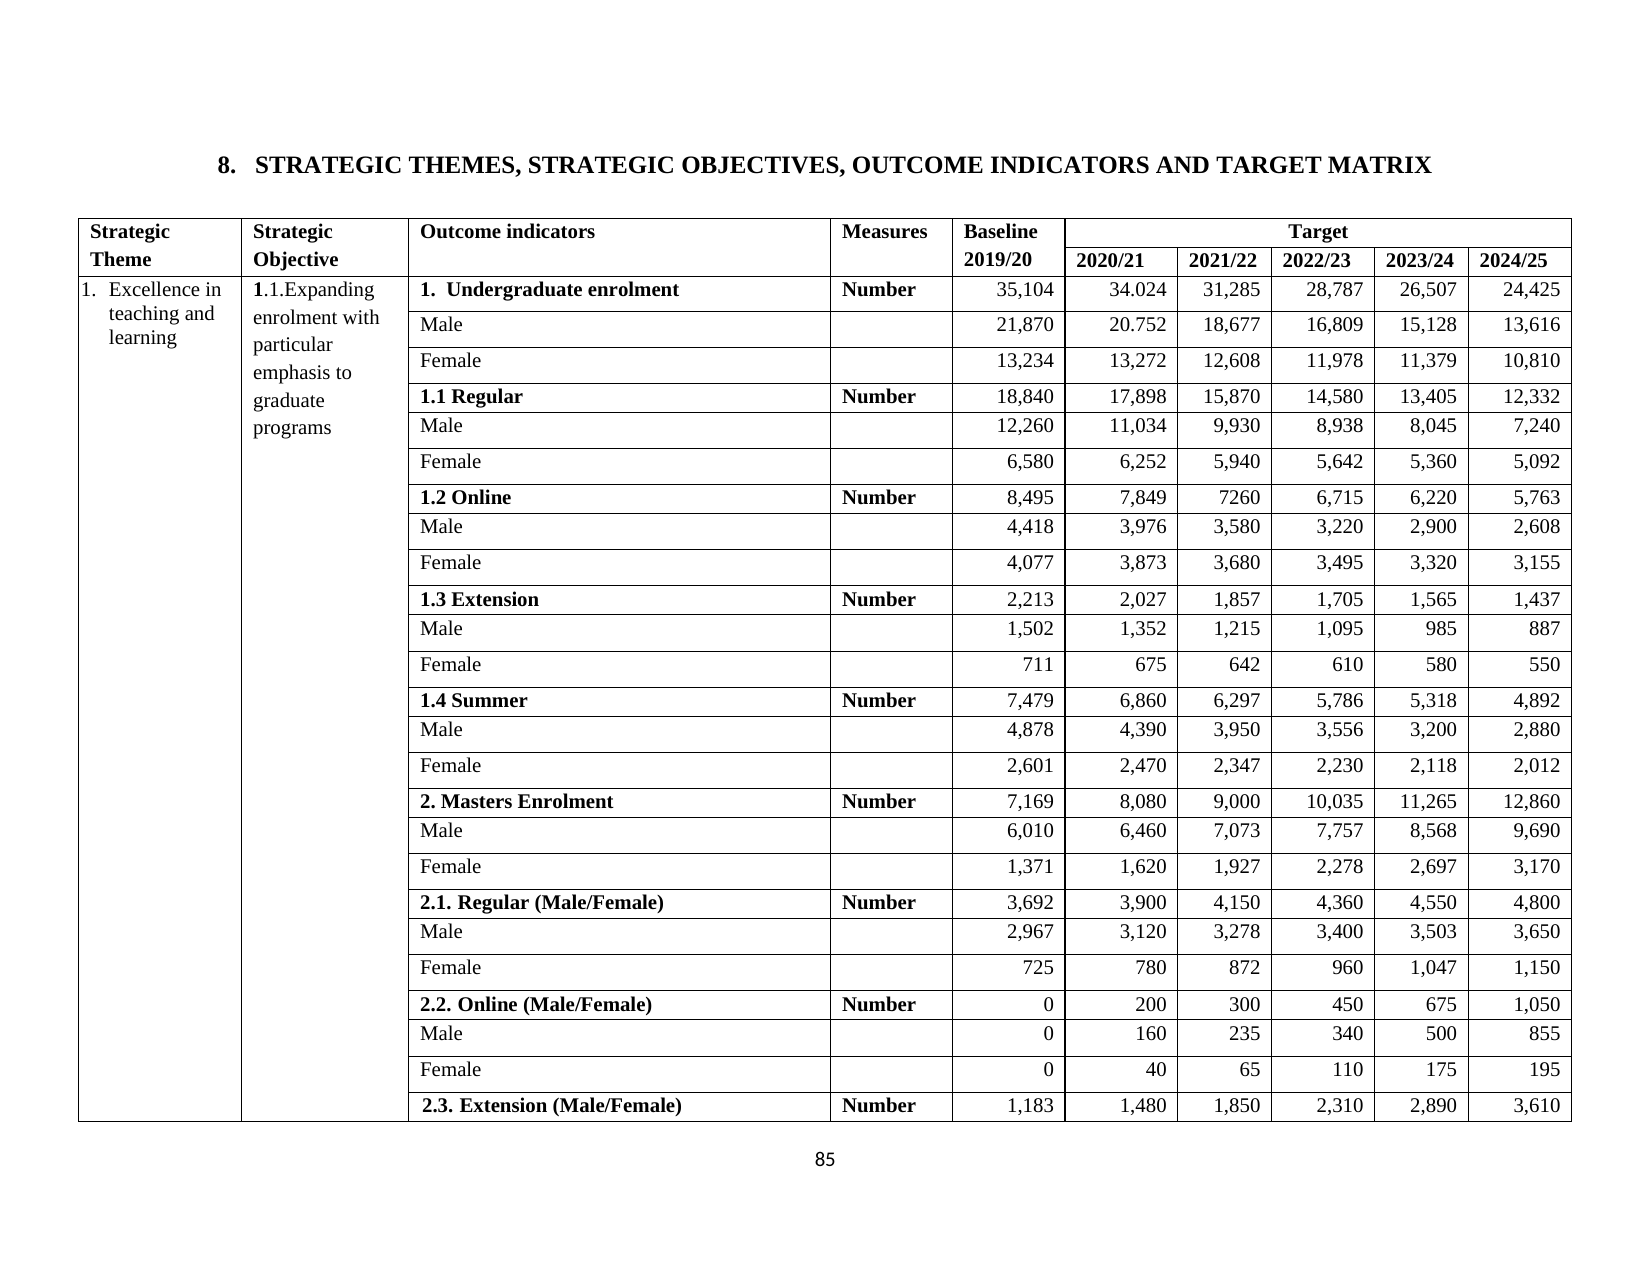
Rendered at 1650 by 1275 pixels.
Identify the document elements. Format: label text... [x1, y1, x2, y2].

table_cell 642 [1178, 652, 1271, 687]
table_cell 4,360 [1272, 890, 1374, 918]
table_cell 8,938 [1272, 413, 1374, 448]
table_cell 1,705 [1272, 586, 1374, 614]
table_cell Number [831, 384, 952, 412]
table_cell Number [831, 1093, 952, 1121]
table_cell 4,390 [1066, 717, 1177, 752]
table_cell 2024/25 [1469, 248, 1571, 276]
table_cell 6,460 [1066, 818, 1177, 853]
table_cell 195 [1469, 1057, 1571, 1092]
table_cell 18,840 [953, 384, 1064, 412]
table_cell 3,650 [1469, 919, 1571, 954]
table_cell 1,050 [1469, 991, 1571, 1019]
table_cell [831, 818, 952, 853]
table_cell 2,213 [953, 586, 1064, 614]
table_cell 3,220 [1272, 514, 1374, 549]
table_cell 40 [1066, 1057, 1177, 1092]
table_cell 8,045 [1375, 413, 1468, 448]
table_cell 3,950 [1178, 717, 1271, 752]
table_cell Number [831, 277, 952, 311]
table_cell 24,425 [1469, 277, 1571, 311]
table_cell 2,310 [1272, 1093, 1374, 1121]
table_cell Male [409, 818, 830, 853]
table_cell 11,034 [1066, 413, 1177, 448]
table_cell 675 [1375, 991, 1468, 1019]
table_cell [831, 717, 952, 752]
table_cell 3,976 [1066, 514, 1177, 549]
table_cell 13,272 [1066, 348, 1177, 383]
table_cell 1.3 Extension [409, 586, 830, 614]
table_cell 2023/24 [1375, 248, 1468, 276]
table_header Measures [831, 219, 952, 276]
table_cell 3,400 [1272, 919, 1374, 954]
table_cell 1,480 [1066, 1093, 1177, 1121]
table_cell 110 [1272, 1057, 1374, 1092]
table_cell 887 [1469, 615, 1571, 651]
table_cell [831, 312, 952, 347]
table_cell 1. Undergraduate enrolment [409, 277, 830, 311]
table_cell 17,898 [1066, 384, 1177, 412]
table_cell 3,278 [1178, 919, 1271, 954]
table_cell [831, 1057, 952, 1092]
table_cell 500 [1375, 1020, 1468, 1056]
table_cell 340 [1272, 1020, 1374, 1056]
table_cell 1,047 [1375, 955, 1468, 990]
table_cell 3,580 [1178, 514, 1271, 549]
table_cell 1,183 [953, 1093, 1064, 1121]
table_cell Number [831, 991, 952, 1019]
table_cell 11,265 [1375, 789, 1468, 817]
table_cell 7,073 [1178, 818, 1271, 853]
table_cell 1,095 [1272, 615, 1374, 651]
table_cell 872 [1178, 955, 1271, 990]
table_cell 11,379 [1375, 348, 1468, 383]
table_cell Male [409, 413, 830, 448]
table_header Outcome indicators [409, 219, 830, 276]
table_cell [831, 449, 952, 484]
table_cell 3,692 [953, 890, 1064, 918]
table_cell 6,252 [1066, 449, 1177, 484]
table_cell 2,880 [1469, 717, 1571, 752]
table_cell Female [409, 550, 830, 585]
table_cell 2,118 [1375, 753, 1468, 788]
table_cell 960 [1272, 955, 1374, 990]
table_cell 5,940 [1178, 449, 1271, 484]
table_cell 8,495 [953, 485, 1064, 513]
table_cell 35,104 [953, 277, 1064, 311]
table_cell 550 [1469, 652, 1571, 687]
table_cell 1,620 [1066, 854, 1177, 889]
table_cell 160 [1066, 1020, 1177, 1056]
table_cell 12,260 [953, 413, 1064, 448]
table_cell 15,128 [1375, 312, 1468, 347]
table_cell [831, 753, 952, 788]
table_cell 1,850 [1178, 1093, 1271, 1121]
table_cell 11,978 [1272, 348, 1374, 383]
table_cell [831, 514, 952, 549]
table_cell 1,150 [1469, 955, 1571, 990]
table_cell 1.4 Summer [409, 688, 830, 716]
table_cell 450 [1272, 991, 1374, 1019]
table_cell 235 [1178, 1020, 1271, 1056]
table_cell Female [409, 1057, 830, 1092]
table_cell 2,697 [1375, 854, 1468, 889]
table_cell 7,849 [1066, 485, 1177, 513]
table_cell 14,580 [1272, 384, 1374, 412]
table_cell 2,230 [1272, 753, 1374, 788]
table_cell 2,608 [1469, 514, 1571, 549]
table_cell Female [409, 449, 830, 484]
table_cell 2,601 [953, 753, 1064, 788]
table_cell 5,642 [1272, 449, 1374, 484]
table_cell 3,155 [1469, 550, 1571, 585]
table_cell 9,930 [1178, 413, 1271, 448]
table_cell 985 [1375, 615, 1468, 651]
table_cell 1.1.Expanding enrolment with particular emphasis to graduate programs [242, 277, 408, 1121]
table_cell 3,495 [1272, 550, 1374, 585]
table_cell 1,565 [1375, 586, 1468, 614]
table_cell 2,278 [1272, 854, 1374, 889]
table_cell 2020/21 [1066, 248, 1177, 276]
table_cell 3,320 [1375, 550, 1468, 585]
table_cell 1,371 [953, 854, 1064, 889]
table_cell Number [831, 688, 952, 716]
table_cell 4,800 [1469, 890, 1571, 918]
table_cell 12,608 [1178, 348, 1271, 383]
table_cell 31,285 [1178, 277, 1271, 311]
table_cell 13,616 [1469, 312, 1571, 347]
table_cell 1.1 Regular [409, 384, 830, 412]
table_cell [831, 854, 952, 889]
table_cell 175 [1375, 1057, 1468, 1092]
table_cell 5,092 [1469, 449, 1571, 484]
table_cell 7,240 [1469, 413, 1571, 448]
table_cell Male [409, 1020, 830, 1056]
table_cell 1,927 [1178, 854, 1271, 889]
table_cell 4,150 [1178, 890, 1271, 918]
table_cell Masters Enrolment [409, 789, 830, 817]
table_cell 28,787 [1272, 277, 1374, 311]
table_cell 7,479 [953, 688, 1064, 716]
table_cell 6,860 [1066, 688, 1177, 716]
table_cell 300 [1178, 991, 1271, 1019]
table_cell 4,077 [953, 550, 1064, 585]
table_cell 1,352 [1066, 615, 1177, 651]
table_cell 65 [1178, 1057, 1271, 1092]
table_cell 3,120 [1066, 919, 1177, 954]
table_cell 2,470 [1066, 753, 1177, 788]
table_cell 3,503 [1375, 919, 1468, 954]
table_cell 200 [1066, 991, 1177, 1019]
table_cell 1,215 [1178, 615, 1271, 651]
table_cell Regular (Male/Female) [409, 890, 830, 918]
table_cell 3,170 [1469, 854, 1571, 889]
table_cell 0 [953, 991, 1064, 1019]
table_header Target [1066, 219, 1571, 247]
table_cell 21,870 [953, 312, 1064, 347]
table_cell 6,580 [953, 449, 1064, 484]
table_cell Excellence in teaching and learning [79, 277, 241, 1121]
table_cell 3,610 [1469, 1093, 1571, 1121]
table_cell 3,200 [1375, 717, 1468, 752]
table_cell 2,027 [1066, 586, 1177, 614]
table_cell 1.2 Online [409, 485, 830, 513]
table_cell 580 [1375, 652, 1468, 687]
table_cell 5,360 [1375, 449, 1468, 484]
table_cell 2022/23 [1272, 248, 1374, 276]
table_cell 16,809 [1272, 312, 1374, 347]
table_cell 2,347 [1178, 753, 1271, 788]
table_cell 2,890 [1375, 1093, 1468, 1121]
table_cell 9,000 [1178, 789, 1271, 817]
table_cell 1,857 [1178, 586, 1271, 614]
table_cell 4,418 [953, 514, 1064, 549]
table_cell 6,715 [1272, 485, 1374, 513]
table_cell 20.752 [1066, 312, 1177, 347]
table_cell 855 [1469, 1020, 1571, 1056]
table_cell Number [831, 586, 952, 614]
table_cell 4,892 [1469, 688, 1571, 716]
table_cell 5,318 [1375, 688, 1468, 716]
table_cell 780 [1066, 955, 1177, 990]
table_cell 5,763 [1469, 485, 1571, 513]
table_cell 15,870 [1178, 384, 1271, 412]
table_cell 7,757 [1272, 818, 1374, 853]
table_cell Male [409, 312, 830, 347]
table_cell [831, 919, 952, 954]
table_cell 2,012 [1469, 753, 1571, 788]
table_cell Number [831, 890, 952, 918]
table_cell 34.024 [1066, 277, 1177, 311]
table_cell 10,035 [1272, 789, 1374, 817]
table_cell Male [409, 615, 830, 651]
table_cell 13,234 [953, 348, 1064, 383]
table_cell 3,556 [1272, 717, 1374, 752]
table_cell 12,332 [1469, 384, 1571, 412]
table_cell [831, 348, 952, 383]
table_cell 8,568 [1375, 818, 1468, 853]
table_cell 0 [953, 1020, 1064, 1056]
table_cell [831, 550, 952, 585]
table_cell 6,010 [953, 818, 1064, 853]
table_cell 9,690 [1469, 818, 1571, 853]
table_cell 3,680 [1178, 550, 1271, 585]
table_header Strategic Objective [242, 219, 408, 276]
table_cell 12,860 [1469, 789, 1571, 817]
table_cell Extension (Male/Female) [409, 1093, 830, 1121]
table_cell [831, 652, 952, 687]
table_cell [831, 1020, 952, 1056]
table_cell 711 [953, 652, 1064, 687]
table_cell Male [409, 514, 830, 549]
table_cell 1,502 [953, 615, 1064, 651]
table_cell Female [409, 753, 830, 788]
table_cell 4,550 [1375, 890, 1468, 918]
table_cell Male [409, 717, 830, 752]
table_cell Female [409, 652, 830, 687]
table_cell 4,878 [953, 717, 1064, 752]
table_cell 2,900 [1375, 514, 1468, 549]
table_cell 26,507 [1375, 277, 1468, 311]
table_cell Number [831, 789, 952, 817]
table_cell 7,169 [953, 789, 1064, 817]
table_cell Online (Male/Female) [409, 991, 830, 1019]
table_header Strategic Theme [79, 219, 241, 276]
table_cell [831, 955, 952, 990]
table_cell 1,437 [1469, 586, 1571, 614]
table_cell Female [409, 955, 830, 990]
table_cell [831, 615, 952, 651]
table_cell 13,405 [1375, 384, 1468, 412]
table_cell 8,080 [1066, 789, 1177, 817]
table_cell 2,967 [953, 919, 1064, 954]
table_cell 610 [1272, 652, 1374, 687]
table_cell 6,220 [1375, 485, 1468, 513]
table_cell Male [409, 919, 830, 954]
table_cell 7260 [1178, 485, 1271, 513]
table_cell 3,900 [1066, 890, 1177, 918]
list STRATEGIC THEMES, STRATEGIC OBJECTIVES, OUTCOME INDICATORS AND TARGET MATRIX [150, 150, 1500, 179]
table_cell [831, 413, 952, 448]
table_cell Female [409, 854, 830, 889]
table_cell 18,677 [1178, 312, 1271, 347]
table_cell 675 [1066, 652, 1177, 687]
table_cell 3,873 [1066, 550, 1177, 585]
table_cell 5,786 [1272, 688, 1374, 716]
table_cell 725 [953, 955, 1064, 990]
table_cell 0 [953, 1057, 1064, 1092]
table_cell 6,297 [1178, 688, 1271, 716]
table_cell 10,810 [1469, 348, 1571, 383]
table_cell 2021/22 [1178, 248, 1271, 276]
table_header Baseline 2019/20 [953, 219, 1064, 276]
table_cell Female [409, 348, 830, 383]
table_cell Number [831, 485, 952, 513]
